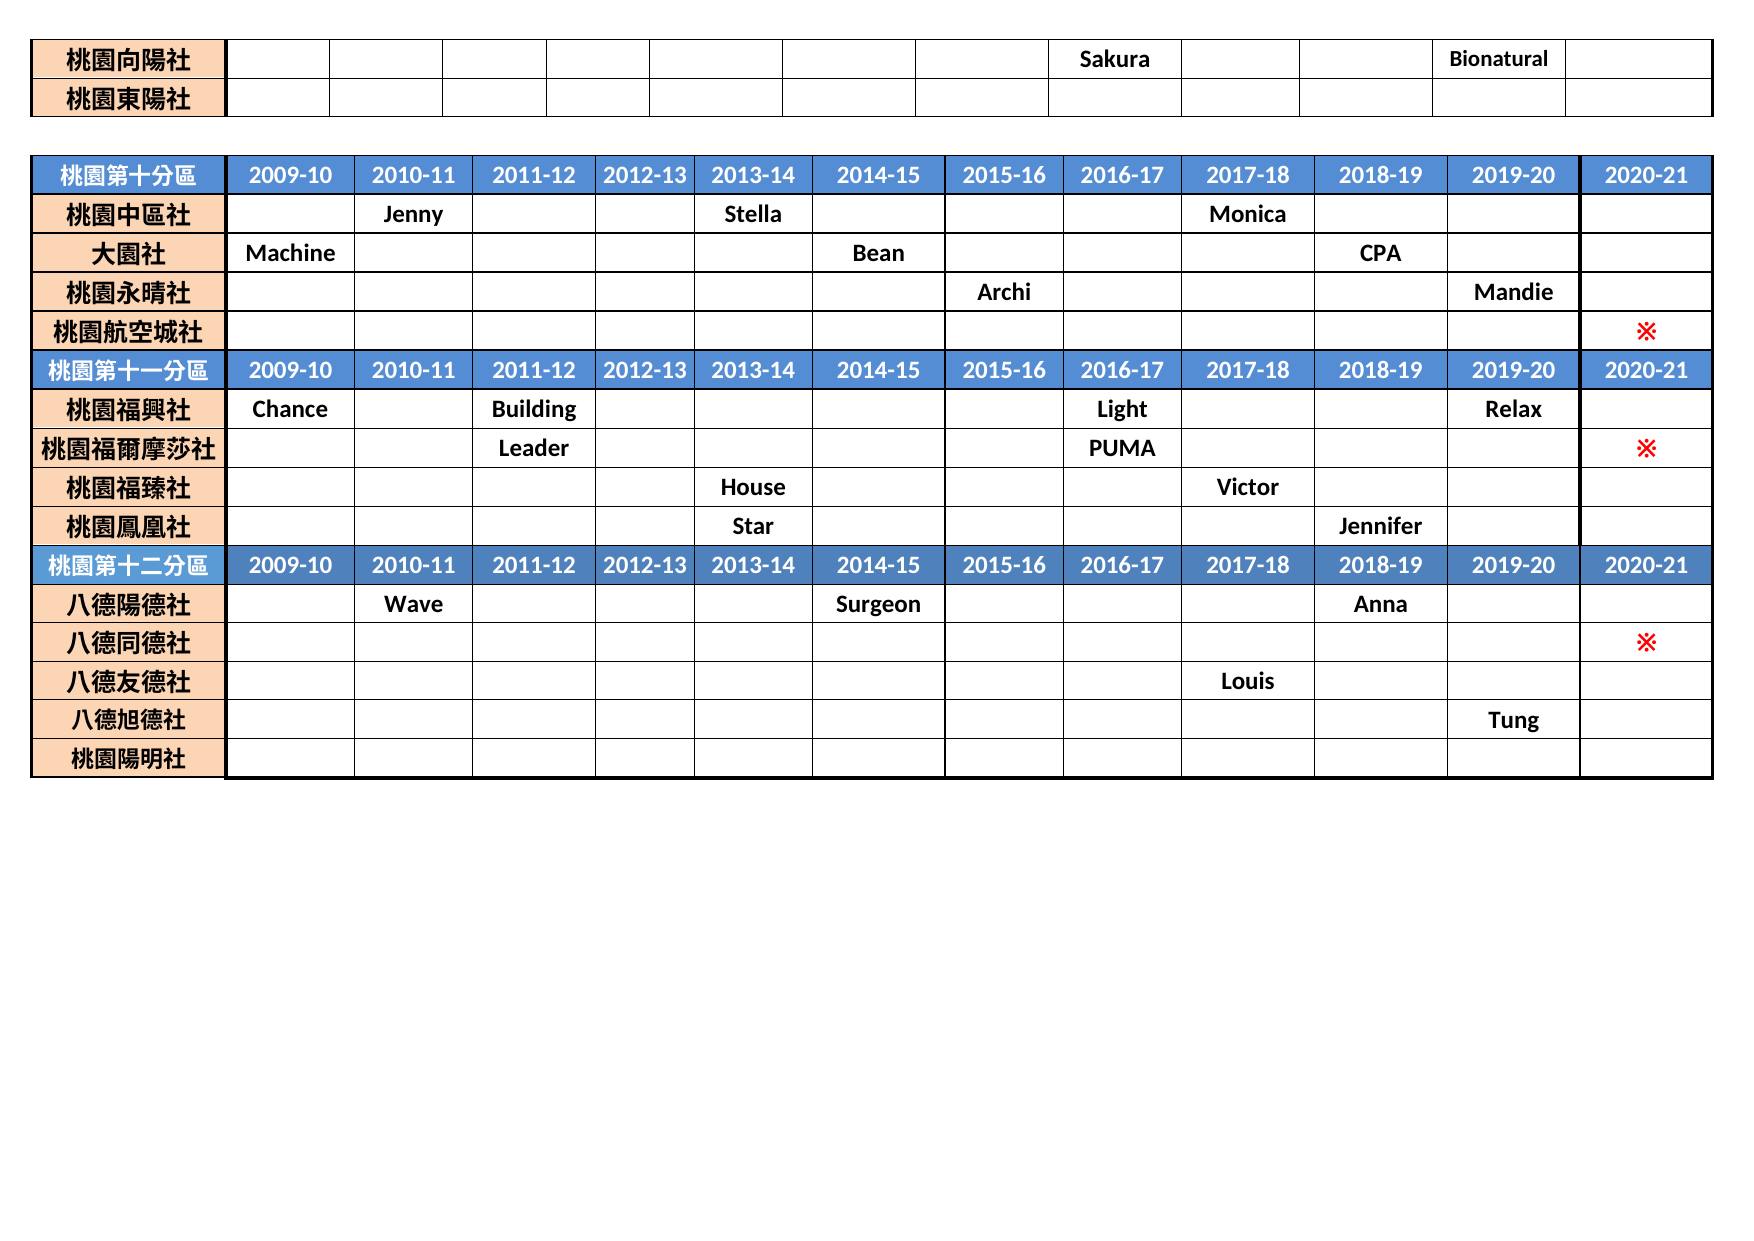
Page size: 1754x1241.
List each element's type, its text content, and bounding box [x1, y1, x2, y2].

table_header 2012-13 [596, 156, 694, 193]
table_cell [1300, 79, 1432, 116]
table_cell [813, 195, 944, 232]
table_cell [473, 468, 595, 506]
table_cell [1064, 662, 1181, 699]
table_cell Victor [1182, 468, 1314, 506]
table_cell 2014-15 [813, 546, 944, 584]
table_cell [596, 195, 694, 232]
table_cell 2013-14 [695, 546, 812, 584]
table_cell [695, 429, 812, 466]
table_cell 2011-12 [473, 351, 595, 388]
table_cell Wave [355, 585, 472, 622]
table_cell [916, 79, 1048, 116]
table_cell [1581, 739, 1711, 776]
table_cell [596, 273, 694, 310]
table_cell [916, 40, 1048, 77]
table_cell [695, 390, 812, 427]
table_cell [1448, 585, 1579, 622]
table_cell [473, 312, 595, 349]
table_header 2014-15 [813, 156, 944, 193]
table_cell [473, 585, 595, 622]
table_cell [813, 468, 944, 506]
table_cell [1448, 195, 1578, 232]
table_cell [695, 273, 812, 310]
table_cell [1182, 40, 1299, 77]
table_cell [228, 195, 354, 232]
table_cell [946, 585, 1063, 622]
table_cell Chance [228, 390, 354, 427]
table_cell 2016-17 [1064, 351, 1181, 388]
table_cell [1315, 739, 1447, 776]
table_cell [1064, 195, 1181, 232]
table_cell [1315, 390, 1447, 427]
table_cell [1582, 468, 1711, 506]
table_header 2017-18 [1182, 156, 1314, 193]
table_cell Jenny [355, 195, 472, 232]
table_cell [228, 623, 354, 661]
table_cell [228, 312, 354, 349]
table_cell [1064, 234, 1181, 271]
table_cell 桃園東陽社 [33, 79, 224, 116]
table_cell Light [1064, 390, 1181, 427]
table_cell 2019-20 [1448, 546, 1579, 584]
table_cell 2015-16 [946, 546, 1063, 584]
table_cell Building [473, 390, 595, 427]
table_cell [355, 662, 472, 699]
table_cell [695, 700, 812, 738]
table_header 桃園第十分區 [33, 156, 224, 193]
table_cell [228, 585, 354, 622]
table_cell [1182, 700, 1314, 738]
table_cell 2010-11 [355, 546, 472, 584]
table_cell [813, 662, 944, 699]
table_cell [1064, 700, 1181, 738]
table_cell [1182, 273, 1314, 310]
table_header 2019-20 [1448, 156, 1578, 193]
table_cell [473, 662, 595, 699]
table_cell [1315, 429, 1447, 466]
table_cell [1315, 312, 1447, 349]
table_cell [473, 700, 595, 738]
table_cell [1315, 623, 1447, 661]
table_cell [355, 739, 472, 776]
table_header 2020-21 [1582, 156, 1711, 193]
table_cell [355, 468, 472, 506]
table_cell 2011-12 [473, 546, 595, 584]
table_cell [355, 429, 472, 466]
table_cell [1582, 234, 1711, 271]
table_header 2013-14 [695, 156, 812, 193]
table_cell [473, 195, 595, 232]
table_cell [1448, 468, 1578, 506]
table_cell [596, 390, 694, 427]
table_cell [1566, 79, 1711, 116]
table_cell [596, 507, 694, 544]
table_cell 桃園第十二分區 [33, 546, 224, 584]
table_cell ※ [1582, 312, 1711, 349]
table_cell [1448, 234, 1578, 271]
table_cell ※ [1581, 623, 1711, 661]
table_cell 桃園福興社 [33, 390, 224, 427]
table_cell [946, 312, 1063, 349]
table_cell [1182, 739, 1314, 776]
table_cell Mandie [1448, 273, 1578, 310]
table_cell 桃園向陽社 [33, 40, 224, 77]
table_cell 2018-19 [1315, 546, 1447, 584]
table_cell [228, 700, 354, 738]
table_cell [1448, 312, 1578, 349]
table_cell 2012-13 [596, 351, 694, 388]
table_cell 2014-15 [813, 351, 944, 388]
table_cell 2015-16 [946, 351, 1063, 388]
table_cell 八德陽德社 [33, 585, 224, 622]
table_cell [473, 507, 595, 544]
table_cell [813, 429, 944, 466]
table_cell [946, 700, 1063, 738]
table_cell [596, 700, 694, 738]
table_cell 2009-10 [228, 546, 354, 584]
table_cell [1182, 623, 1314, 661]
table_cell [1182, 507, 1314, 544]
table_cell [946, 662, 1063, 699]
table_cell [946, 429, 1063, 466]
table_cell 2020-21 [1582, 351, 1711, 388]
table_cell [783, 40, 915, 77]
table_cell House [695, 468, 812, 506]
table_cell [228, 40, 329, 77]
table_cell 2017-18 [1182, 546, 1314, 584]
table_cell [1315, 662, 1447, 699]
table_cell 2010-11 [355, 351, 472, 388]
table_cell [355, 623, 472, 661]
table_cell [1182, 390, 1314, 427]
table_cell 八德旭德社 [33, 700, 224, 738]
table_cell [1582, 273, 1711, 310]
table_cell [1064, 585, 1181, 622]
table_cell Anna [1315, 585, 1447, 622]
table_cell 2020-21 [1581, 546, 1711, 584]
table_cell [228, 662, 354, 699]
table_cell [1448, 429, 1578, 466]
table_cell [813, 507, 944, 544]
table_cell 桃園航空城社 [33, 312, 224, 349]
table_cell [1315, 468, 1447, 506]
table_cell [355, 273, 472, 310]
table_cell [946, 195, 1063, 232]
table_cell [1433, 79, 1565, 116]
table_cell [443, 40, 546, 77]
table_cell [473, 234, 595, 271]
table_cell [695, 623, 812, 661]
table_cell [596, 468, 694, 506]
table_cell [473, 273, 595, 310]
table_cell [946, 468, 1063, 506]
table_cell [1315, 700, 1447, 738]
table_cell [1182, 312, 1314, 349]
table_cell [547, 79, 649, 116]
table_cell 桃園陽明社 [33, 739, 224, 776]
table_cell Louis [1182, 662, 1314, 699]
table_cell [1448, 623, 1579, 661]
table_cell [228, 79, 329, 116]
table_cell [330, 40, 442, 77]
table_cell [355, 234, 472, 271]
table_header 2009-10 [228, 156, 354, 193]
table_cell [946, 739, 1063, 776]
table_cell [1182, 79, 1299, 116]
table_cell [596, 585, 694, 622]
table_cell [596, 739, 694, 776]
table_header 2015-16 [946, 156, 1063, 193]
table_cell [1448, 507, 1578, 544]
table_cell Stella [695, 195, 812, 232]
table_cell [1064, 468, 1181, 506]
table_cell [1582, 507, 1711, 544]
table_cell [813, 390, 944, 427]
table_cell 大園社 [33, 234, 224, 271]
table_cell 2016-17 [1064, 546, 1181, 584]
table_cell 桃園福爾摩莎社 [33, 429, 224, 466]
table_cell [650, 40, 782, 77]
table_cell [813, 273, 944, 310]
table_cell ※ [1582, 429, 1711, 466]
table_cell Bean [813, 234, 944, 271]
table_cell [1448, 739, 1579, 776]
table_cell 桃園福臻社 [33, 468, 224, 506]
table_cell [355, 507, 472, 544]
table_cell [695, 662, 812, 699]
table_cell Sakura [1049, 40, 1181, 77]
table_cell CPA [1315, 234, 1447, 271]
table_cell [813, 623, 944, 661]
table_cell [1064, 312, 1181, 349]
table_cell [1566, 40, 1711, 77]
table_cell [1581, 585, 1711, 622]
table_cell [330, 79, 442, 116]
table_cell [596, 662, 694, 699]
table_cell [547, 40, 649, 77]
table_cell [1182, 234, 1314, 271]
table_cell Surgeon [813, 585, 944, 622]
table_cell PUMA [1064, 429, 1181, 466]
table_cell [228, 507, 354, 544]
table_cell [1448, 662, 1579, 699]
table_cell [1182, 429, 1314, 466]
table_cell [946, 390, 1063, 427]
table_cell [1581, 662, 1711, 699]
table_cell [443, 79, 546, 116]
table_header 2010-11 [355, 156, 472, 193]
table_cell [596, 234, 694, 271]
table_cell Relax [1448, 390, 1578, 427]
table_cell 桃園第十一分區 [33, 351, 224, 388]
table_cell Archi [946, 273, 1063, 310]
table_cell [1064, 739, 1181, 776]
table_cell [695, 585, 812, 622]
table_cell [1064, 623, 1181, 661]
table_cell [783, 79, 915, 116]
table_cell [228, 739, 354, 776]
table_cell [1582, 195, 1711, 232]
table_cell [596, 312, 694, 349]
table_cell Machine [228, 234, 354, 271]
table_cell 2019-20 [1448, 351, 1578, 388]
table_cell [1064, 273, 1181, 310]
table_cell [1064, 507, 1181, 544]
table_cell [1315, 273, 1447, 310]
table_cell [946, 234, 1063, 271]
table_cell 八德同德社 [33, 623, 224, 661]
table_cell [946, 507, 1063, 544]
table_cell [1315, 195, 1447, 232]
table_cell Bionatural [1433, 40, 1565, 77]
table_cell [355, 312, 472, 349]
table_cell [355, 700, 472, 738]
table_cell [695, 739, 812, 776]
table_cell Leader [473, 429, 595, 466]
table_cell Jennifer [1315, 507, 1447, 544]
table_cell [1182, 585, 1314, 622]
table_cell [355, 390, 472, 427]
table_cell [650, 79, 782, 116]
table_cell [596, 623, 694, 661]
table_cell 2012-13 [596, 546, 694, 584]
table_cell Tung [1448, 700, 1579, 738]
table_cell 2013-14 [695, 351, 812, 388]
table_cell [813, 700, 944, 738]
table_cell [473, 623, 595, 661]
table_cell [1300, 40, 1432, 77]
table_cell [473, 739, 595, 776]
table_cell [228, 273, 354, 310]
table_cell [946, 623, 1063, 661]
table_header 2018-19 [1315, 156, 1447, 193]
table_cell 桃園鳳凰社 [33, 507, 224, 544]
table_cell [1581, 700, 1711, 738]
table_cell [695, 234, 812, 271]
table_cell [228, 429, 354, 466]
table_cell [813, 739, 944, 776]
table_cell 2009-10 [228, 351, 354, 388]
table_cell [695, 312, 812, 349]
table_cell [1049, 79, 1181, 116]
table_cell 2017-18 [1182, 351, 1314, 388]
table_header 2016-17 [1064, 156, 1181, 193]
table_cell Star [695, 507, 812, 544]
table_cell [1582, 390, 1711, 427]
table_cell Monica [1182, 195, 1314, 232]
table_cell 八德友德社 [33, 662, 224, 699]
table_cell [228, 468, 354, 506]
table_cell [596, 429, 694, 466]
table_cell 桃園中區社 [33, 195, 224, 232]
table_cell 桃園永晴社 [33, 273, 224, 310]
table_cell [813, 312, 944, 349]
table_header 2011-12 [473, 156, 595, 193]
table_cell 2018-19 [1315, 351, 1447, 388]
